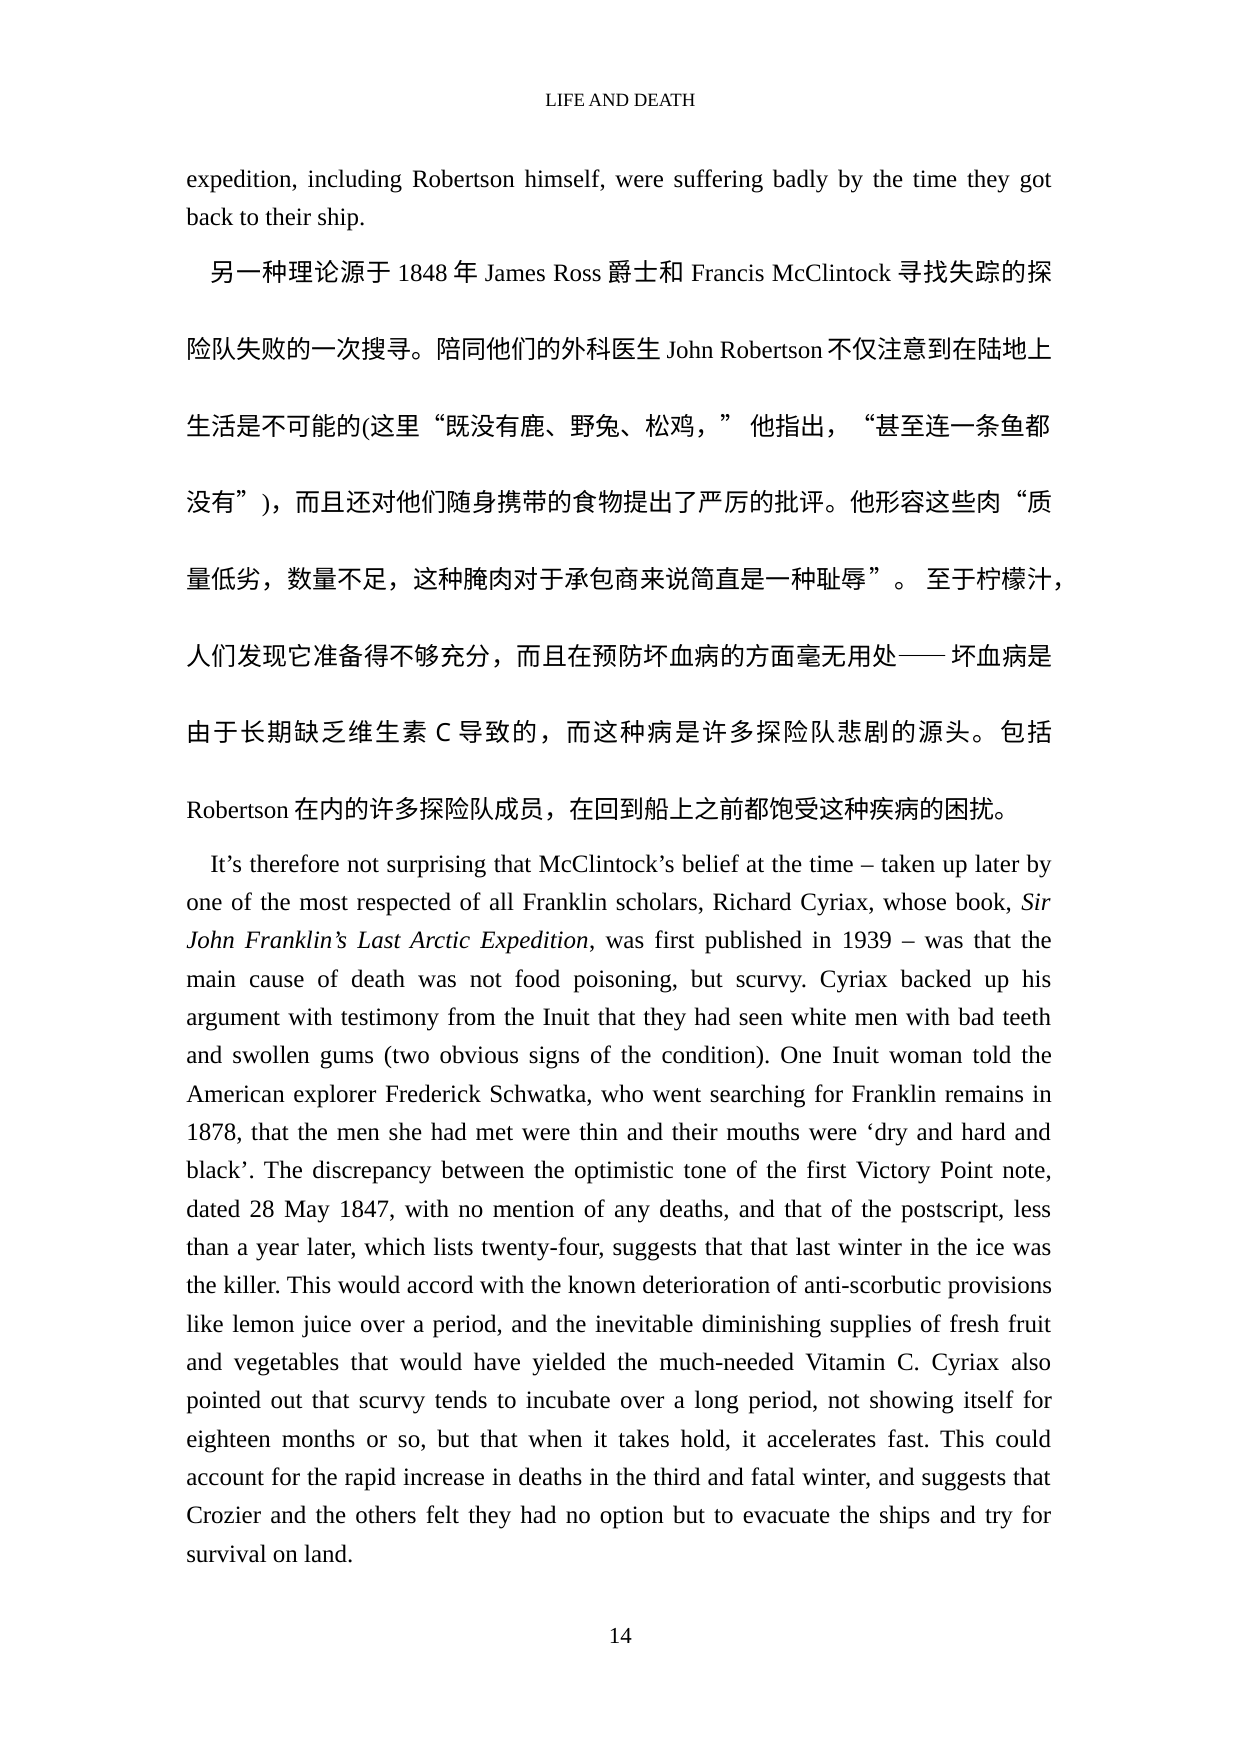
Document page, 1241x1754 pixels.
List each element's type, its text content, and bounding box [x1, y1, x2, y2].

text 另一种理论源于1848年James Ross爵士和Francis McClintock寻找失踪的探险队失败的一次搜寻。陪同他们的外科医生John Robertson不仅注意到在陆地上生活是不可能的(这里“既没有鹿、野兔、松鸡，” 他指出，“甚至连一条鱼都没有”)，而且还对他们随身携带的食物提出了严厉的批评。他形容这些肉“质量低劣，数量不足，这种腌肉对于承包商来说简直是一种耻辱”。 至于柠檬汁，人们发现它准备得不够充分，而且在预防坏血病的方面毫无用处——坏血病是由于长期缺乏维生素C导致的，而这种病是许多探险队悲剧的源头。包括Robertson在内的许多探险队成员，在回到船上之前都饱受这种疾病的困扰。 [186, 238, 1053, 840]
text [186, 162, 1053, 233]
text It’s therefore not surprising that McClintock’s belief at the time – taken up later by one of the most respected of all Franklin scholars, Richard Cyriax, whose book, Sir John Franklin’s Last Arctic Expedition, was first published in 1939 – was that the main cause of death was not food poisoning, but scurvy. Cyriax backed up his argument with testimony from the Inuit that they had seen white men with bad teeth and swollen gums (two obvious signs of the condition). One Inuit woman told the American explorer Frederick Schwatka, who went searching for Franklin remains in 1878, that the men she had met were thin and their mouths were ‘dry and hard and black’. The discrepancy between the optimistic tone of the first Victory Point note, dated 28 May 1847, with no mention of any deaths, and that of the postscript, less than a year later, which lists twenty-four, suggests that that last winter in the ice was the killer. This would accord with the known deterioration of anti-scorbutic provisions like lemon juice over a period, and the inevitable diminishing supplies of fresh fruit and vegetables that would have yielded the much-needed Vitamin C. Cyriax also pointed out that scurvy tends to incubate over a long period, not showing itself for eighteen months or so, but that when it takes hold, it accelerates fast. This could account for the rapid increase in deaths in the third and fatal winter, and suggests that Crozier and the others felt they had no option but to evacuate the ships and try for survival on land. [186, 847, 1053, 1569]
